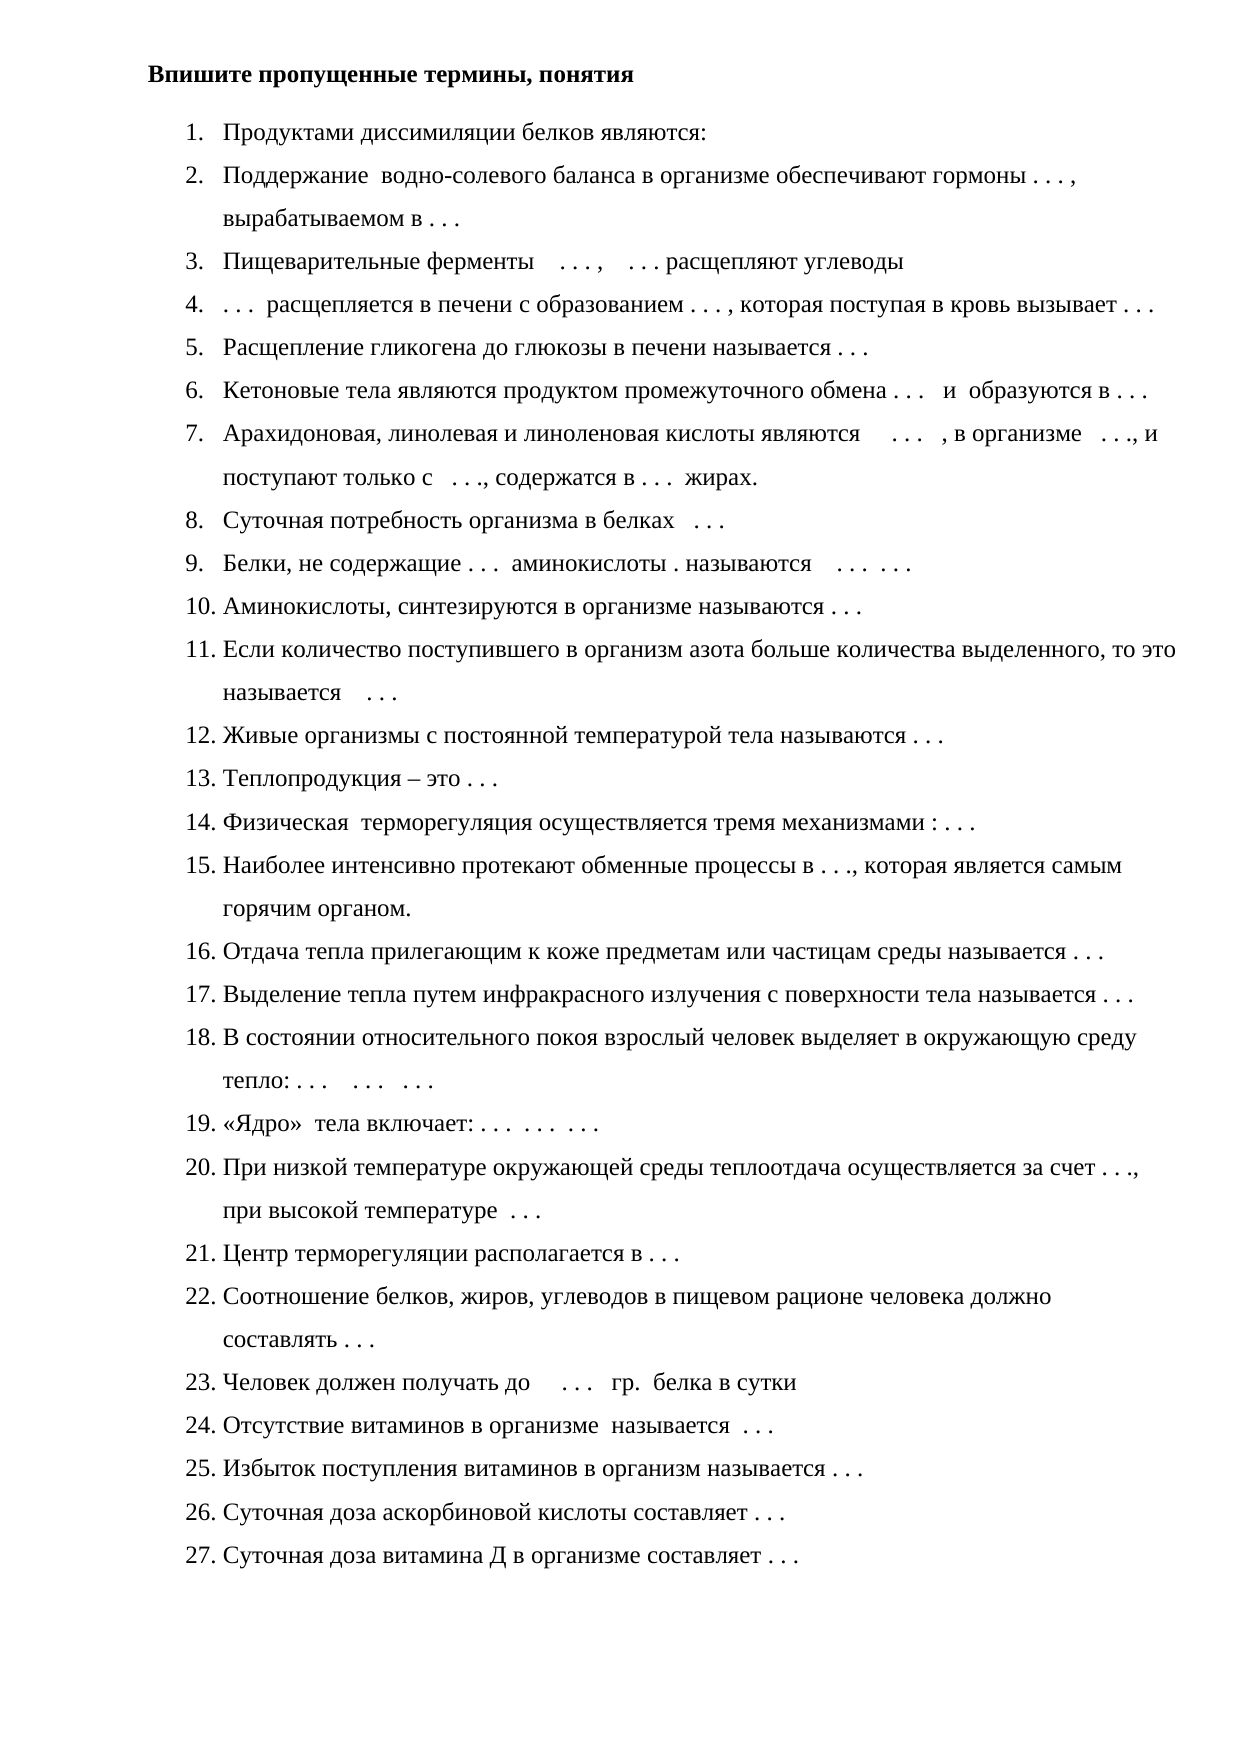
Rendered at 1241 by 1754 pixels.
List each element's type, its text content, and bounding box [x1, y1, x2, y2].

list Расщепление гликогена до глюкозы в печени называется . . . [185, 332, 1181, 361]
list Аминокислоты, синтезируются в организме называются . . . [185, 591, 1181, 620]
list Физическая терморегуляция осуществляется тремя механизмами : . . . [185, 807, 1181, 835]
list Суточная потребность организма в белках . . . [185, 505, 1181, 533]
list Теплопродукция – это . . . [185, 763, 1181, 792]
list Избыток поступления витаминов в организм называется . . . [185, 1453, 1181, 1482]
list Поддержание водно-солевого баланса в организме обеспечивают гормоны . . . , вырабатываемом в . . . [185, 160, 1181, 232]
list Продуктами диссимиляции белков являются: [185, 117, 1181, 145]
list Человек должен получать до . . . гр. белка в сутки [185, 1367, 1181, 1396]
list . . . расщепляется в печени с образованием . . . , которая поступая в кровь вызывает . . . [185, 289, 1181, 318]
list Центр терморегуляции располагается в . . . [185, 1238, 1181, 1267]
list Арахидоновая, линолевая и линоленовая кислоты являются . . . , в организме . . ., и поступают только с . . ., содержатся в . . . жирах. [185, 418, 1181, 490]
list Кетоновые тела являются продуктом промежуточного обмена . . . и образуются в . . . [185, 375, 1181, 404]
list В состоянии относительного покоя взрослый человек выделяет в окружающую среду тепло: . . . . . . . . . [185, 1022, 1181, 1094]
list «Ядро» тела включает: . . . . . . . . . [185, 1108, 1181, 1137]
text Впишите пропущенные термины, понятия [148, 59, 1181, 88]
list Выделение тепла путем инфракрасного излучения с поверхности тела называется . . . [185, 979, 1181, 1008]
list Если количество поступившего в организм азота больше количества выделенного, то это называется . . . [185, 634, 1181, 706]
list Белки, не содержащие . . . аминокислоты . называются . . . . . . [185, 548, 1181, 577]
list Наиболее интенсивно протекают обменные процессы в . . ., которая является самым горячим органом. [185, 850, 1181, 922]
list Суточная доза витамина Д в организме составляет . . . [185, 1540, 1181, 1568]
list Отдача тепла прилегающим к коже предметам или частицам среды называется . . . [185, 936, 1181, 965]
list Суточная доза аскорбиновой кислоты составляет . . . [185, 1497, 1181, 1525]
list Пищеварительные ферменты . . . , . . . расщепляют углеводы [185, 246, 1181, 275]
list Отсутствие витаминов в организме называется . . . [185, 1410, 1181, 1439]
list Живые организмы с постоянной температурой тела называются . . . [185, 720, 1181, 749]
list При низкой температуре окружающей среды теплоотдача осуществляется за счет . . ., при высокой температуре . . . [185, 1152, 1181, 1223]
list Соотношение белков, жиров, углеводов в пищевом рационе человека должно составлять . . . [185, 1281, 1181, 1353]
